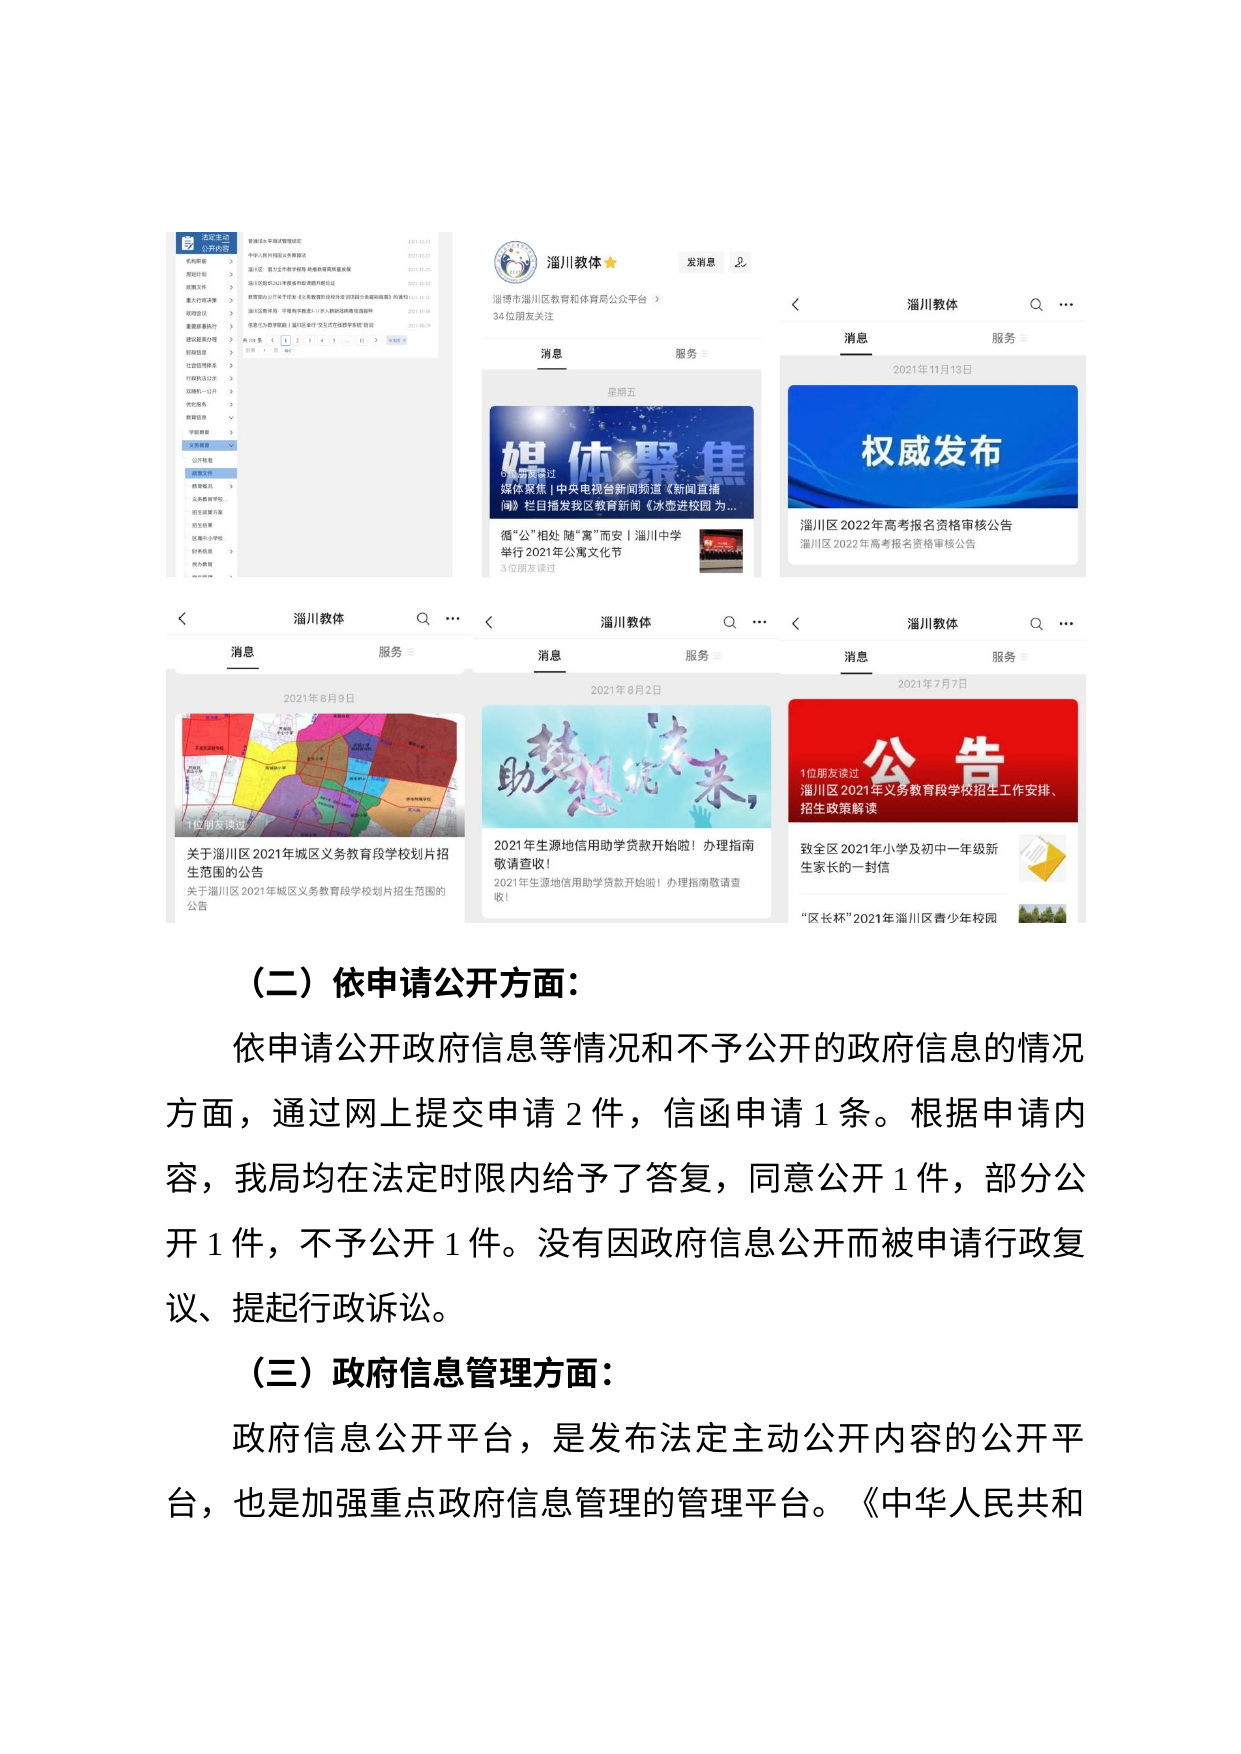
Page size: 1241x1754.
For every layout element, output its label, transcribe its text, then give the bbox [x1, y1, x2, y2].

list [165, 1403, 1087, 1533]
picture [166, 232, 1086, 923]
list （三）政府信息管理方面： [165, 1338, 1087, 1403]
list 依申请公开政府信息等情况和不予公开的政府信息的情况方面，通过网上提交申请2件，信函申请1条。根据申请内容，我局均在法定时限内给予了答复，同意公开1件，部分公开1件，不予公开1件。没有因政府信息公开而被申请行政复议、提起行政诉讼。 [165, 1013, 1087, 1338]
list （二）依申请公开方面： [165, 948, 1087, 1013]
